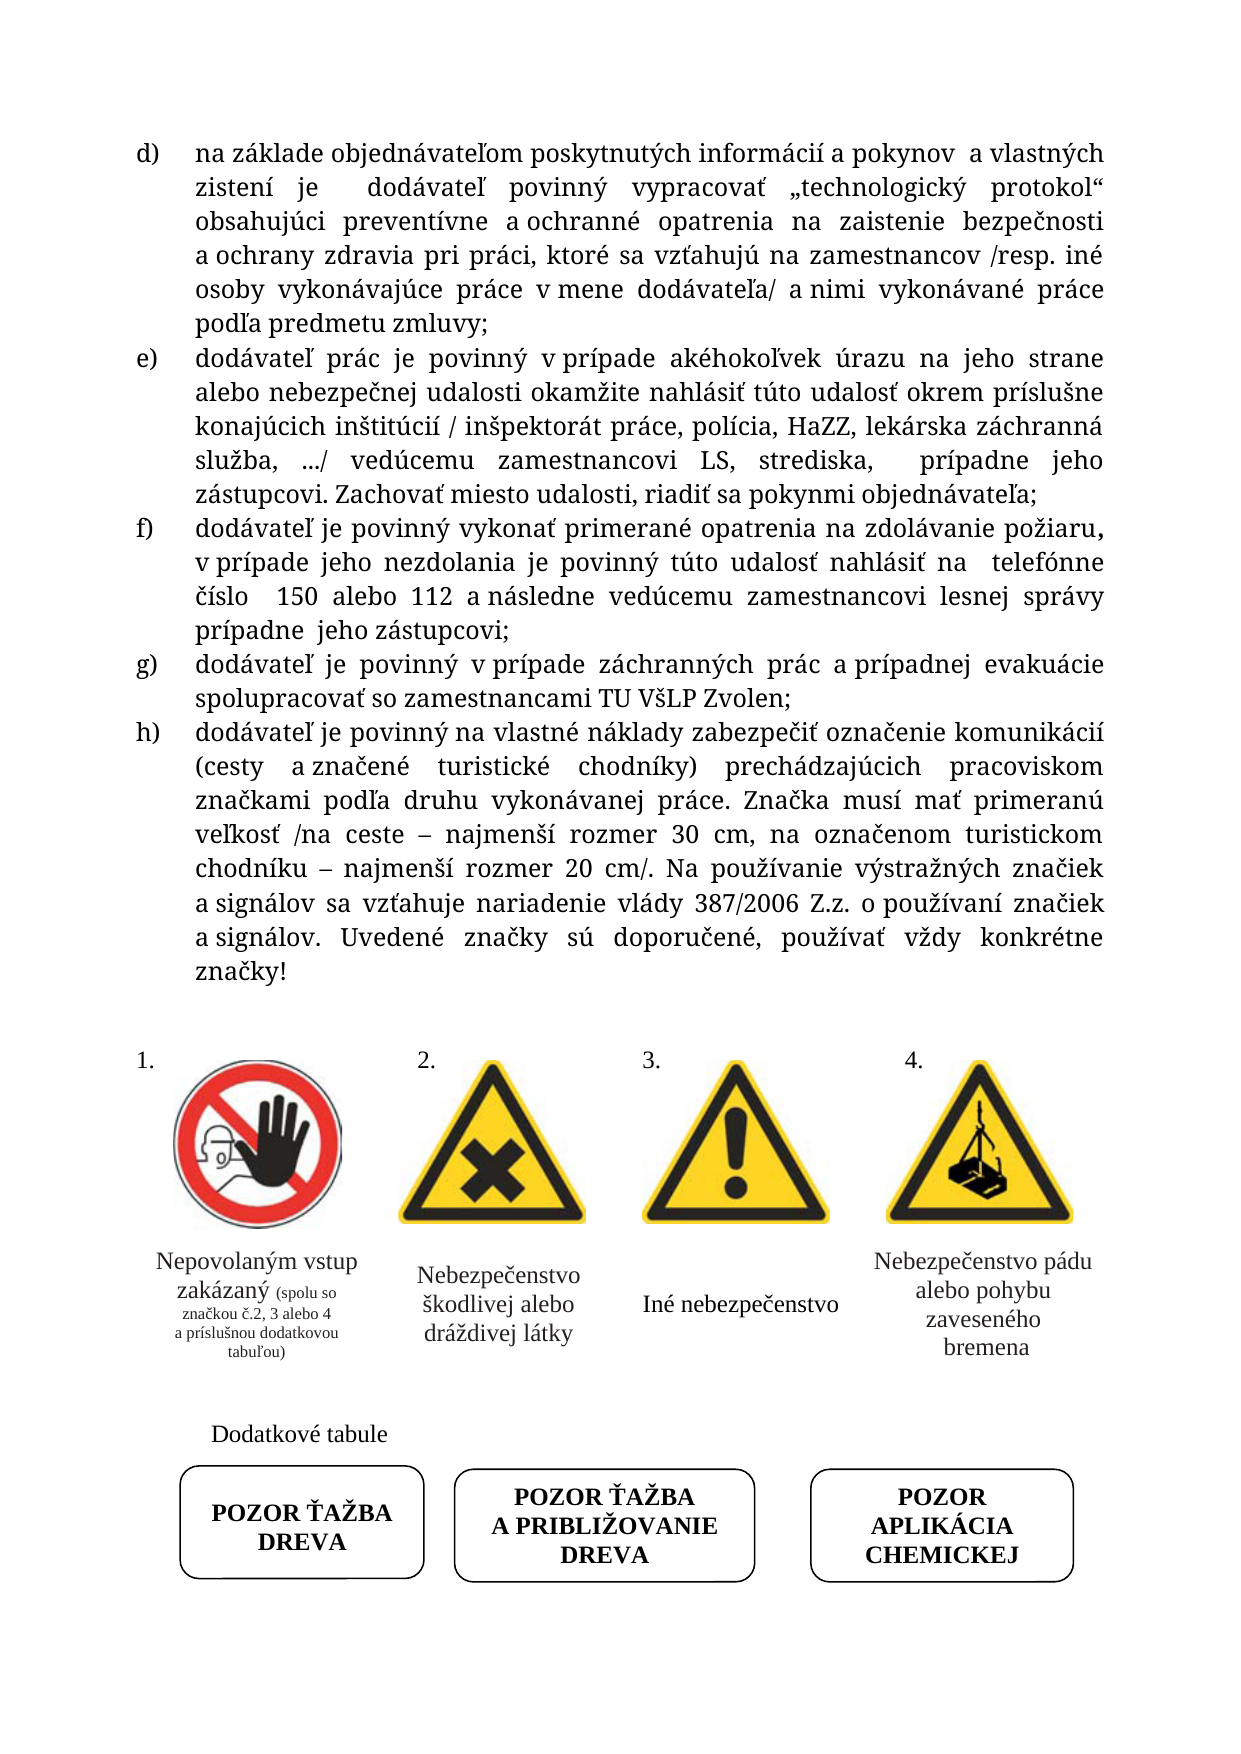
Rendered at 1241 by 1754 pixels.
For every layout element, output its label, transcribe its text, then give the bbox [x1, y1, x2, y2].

list dodávateľ je povinný v prípade záchranných prác a prípadnej evakuácie spolupracovať so zamestnancami TU VšLP Zvolen; [136, 647, 1104, 715]
picture [173, 1074, 343, 1229]
table_header Nebezpečenstvo pádu alebo pohybu zaveseného bremena [862, 1246, 1104, 1361]
table_header Nebezpečenstvo škodlivej alebo dráždivej látky [377, 1246, 620, 1361]
text Dodatkové tabule [211, 1419, 1104, 1447]
text 1. 2. 3. 4. [136, 1045, 1104, 1074]
list dodávateľ prác je povinný v prípade akéhokoľvek úrazu na jeho strane alebo nebezpečnej udalosti okamžite nahlásiť túto udalosť okrem príslušne konajúcich inštitúcií / inšpektorát práce, polícia, HaZZ, lekárska záchranná služba, .../ vedúcemu zamestnancovi LS, strediska, prípadne jeho zástupcovi. Zachovať miesto udalosti, riadiť sa pokynmi objednávateľa; [136, 340, 1104, 511]
list na základe objednávateľom poskytnutých informácií a pokynov a vlastných zistení je dodávateľ povinný vypracovať „technologický protokol“ obsahujúci preventívne a ochranné opatrenia na zaistenie bezpečnosti a ochrany zdravia pri práci, ktoré sa vzťahujú na zamestnancov /resp. iné osoby vykonávajúce práce v mene dodávateľa/ a nimi vykonávané práce podľa predmetu zmluvy; [136, 136, 1104, 340]
table_header Iné nebezpečenstvo [620, 1246, 862, 1361]
table_header Nepovolaným vstup zakázaný (spolu so značkou č.2, 3 alebo 4 a príslušnou dodatkovou tabuľou) [136, 1246, 377, 1361]
list dodávateľ je povinný na vlastné náklady zabezpečiť označenie komunikácií (cesty a značené turistické chodníky) prechádzajúcich pracoviskom značkami podľa druhu vykonávanej práce. Značka musí mať primeranú veľkosť /na ceste – najmenší rozmer 30 cm, na označenom turistickom chodníku – najmenší rozmer 20 cm/. Na používanie výstražných značiek a signálov sa vzťahuje nariadenie vlády 387/2006 Z.z. o používaní značiek a signálov. Uvedené značky sú doporučené, používať vždy konkrétne značky! [136, 715, 1104, 987]
list dodávateľ je povinný vykonať primerané opatrenia na zdolávanie požiaru, v prípade jeho nezdolania je povinný túto udalosť nahlásiť na telefónne číslo 150 alebo 112 a následne vedúcemu zamestnancovi lesnej správy prípadne jeho zástupcovi; [136, 511, 1104, 647]
